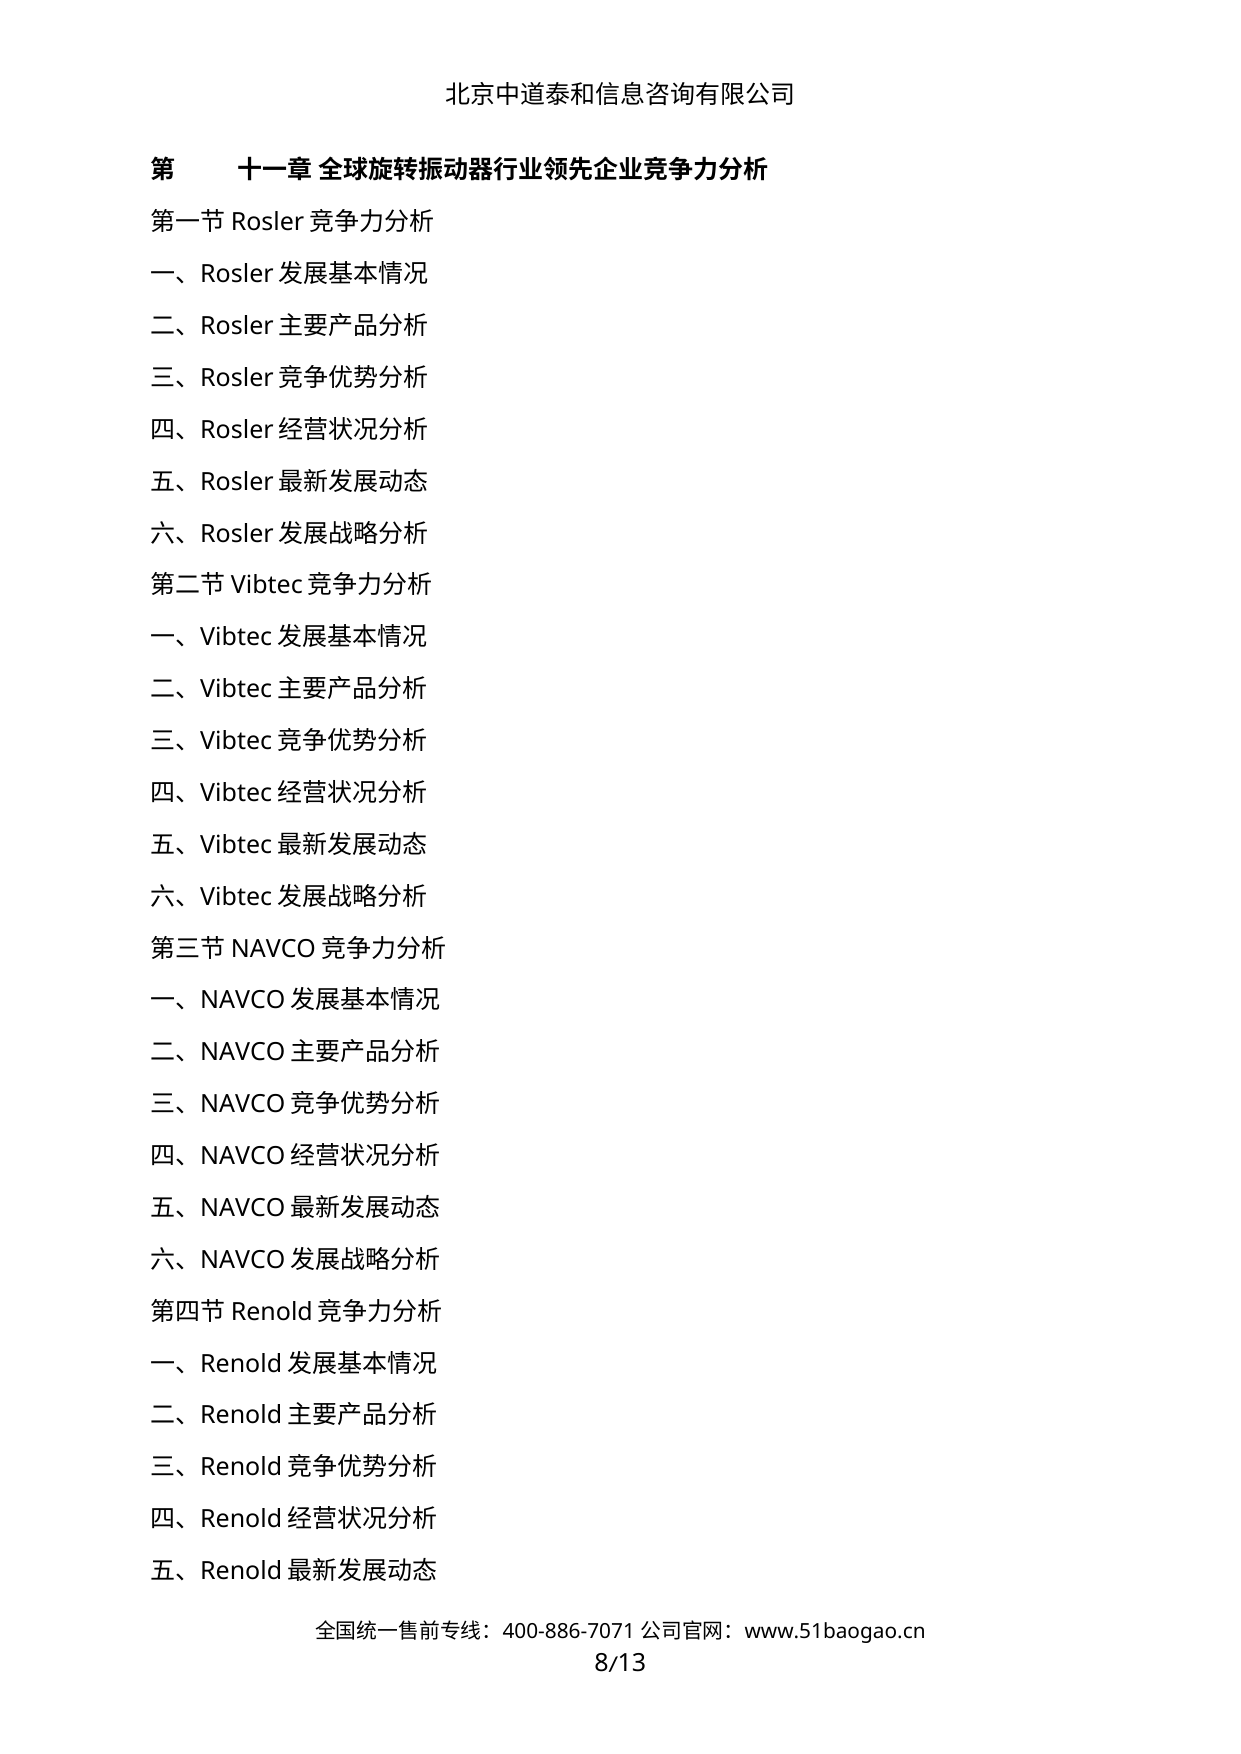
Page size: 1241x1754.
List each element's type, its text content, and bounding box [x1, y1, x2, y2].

text 第二节 Vibtec竞争力分析 [150, 565, 1090, 601]
text 六、NAVCO发展战略分析 [150, 1239, 1090, 1276]
text 第 十一章 全球旋转振动器行业领先企业竞争力分析 [150, 150, 1090, 186]
text 五、Renold最新发展动态 [150, 1551, 1090, 1587]
text 五、NAVCO最新发展动态 [150, 1187, 1090, 1224]
text 五、Rosler最新发展动态 [150, 461, 1090, 497]
text 一、Rosler发展基本情况 [150, 254, 1090, 290]
text 第一节 Rosler竞争力分析 [150, 202, 1090, 238]
text 第三节 NAVCO竞争力分析 [150, 928, 1090, 964]
text 二、NAVCO主要产品分析 [150, 1032, 1090, 1068]
text 六、Rosler发展战略分析 [150, 513, 1090, 549]
text 五、Vibtec最新发展动态 [150, 824, 1090, 861]
text 二、Rosler主要产品分析 [150, 306, 1090, 342]
text 六、Vibtec发展战略分析 [150, 876, 1090, 912]
text 三、Rosler竞争优势分析 [150, 357, 1090, 394]
text 四、NAVCO经营状况分析 [150, 1136, 1090, 1172]
text 三、Vibtec竞争优势分析 [150, 721, 1090, 757]
text 一、Renold发展基本情况 [150, 1343, 1090, 1379]
text 四、Renold经营状况分析 [150, 1499, 1090, 1535]
text 四、Vibtec经营状况分析 [150, 772, 1090, 809]
text 二、Renold主要产品分析 [150, 1395, 1090, 1431]
text 第四节 Renold竞争力分析 [150, 1291, 1090, 1327]
text 三、NAVCO竞争优势分析 [150, 1084, 1090, 1120]
text 二、Vibtec主要产品分析 [150, 669, 1090, 705]
text 四、Rosler经营状况分析 [150, 409, 1090, 446]
text 一、Vibtec发展基本情况 [150, 617, 1090, 653]
text 三、Renold竞争优势分析 [150, 1447, 1090, 1483]
text 一、NAVCO发展基本情况 [150, 980, 1090, 1016]
